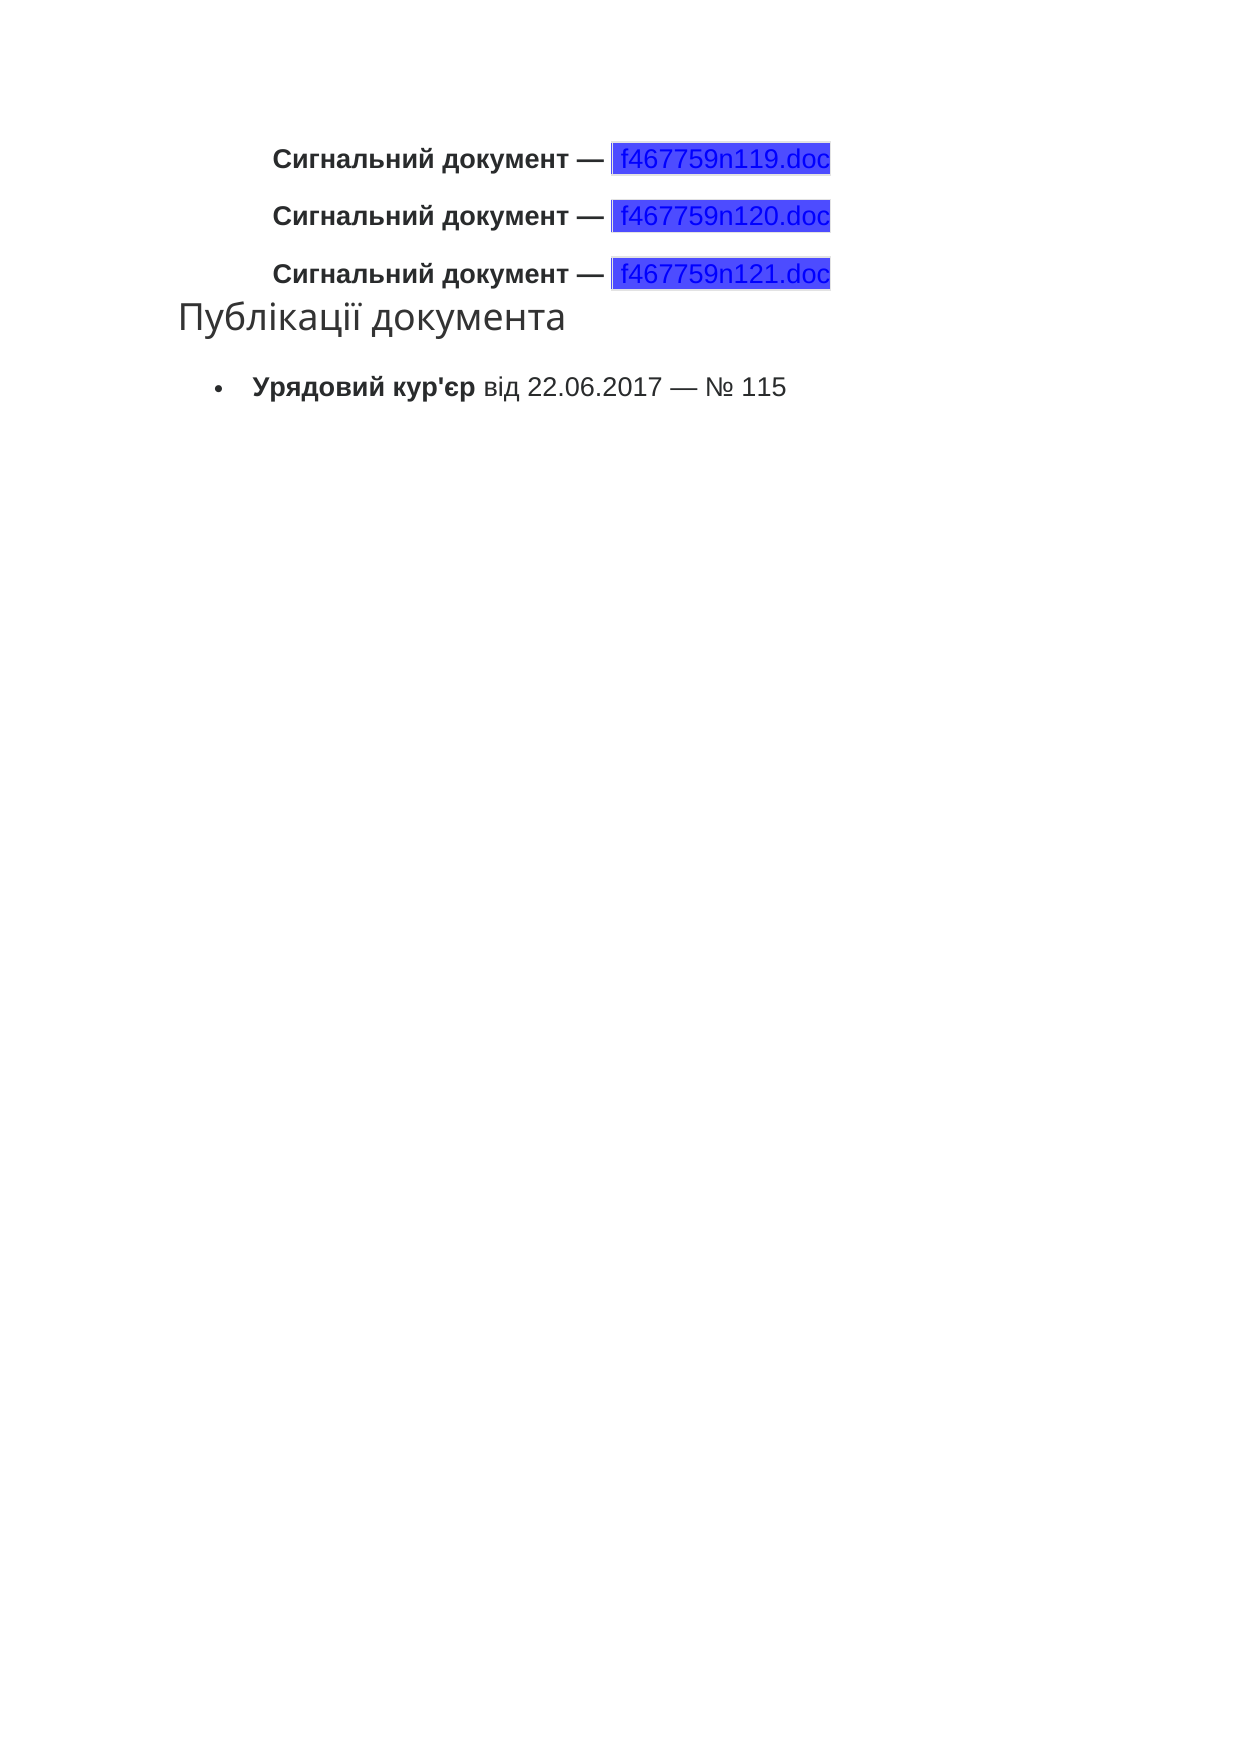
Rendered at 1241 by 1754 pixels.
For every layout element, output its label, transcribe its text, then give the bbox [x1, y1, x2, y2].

list Урядовий кур'єр від 22.06.2017 — № 115 [215, 371, 1152, 402]
text Сигнальний документ — f467759n120.doc [177, 176, 1152, 233]
text Сигнальний документ — f467759n119.doc [177, 118, 1152, 176]
text Публікації документа [177, 291, 1152, 342]
text Сигнальний документ — f467759n121.doc [177, 233, 1152, 291]
